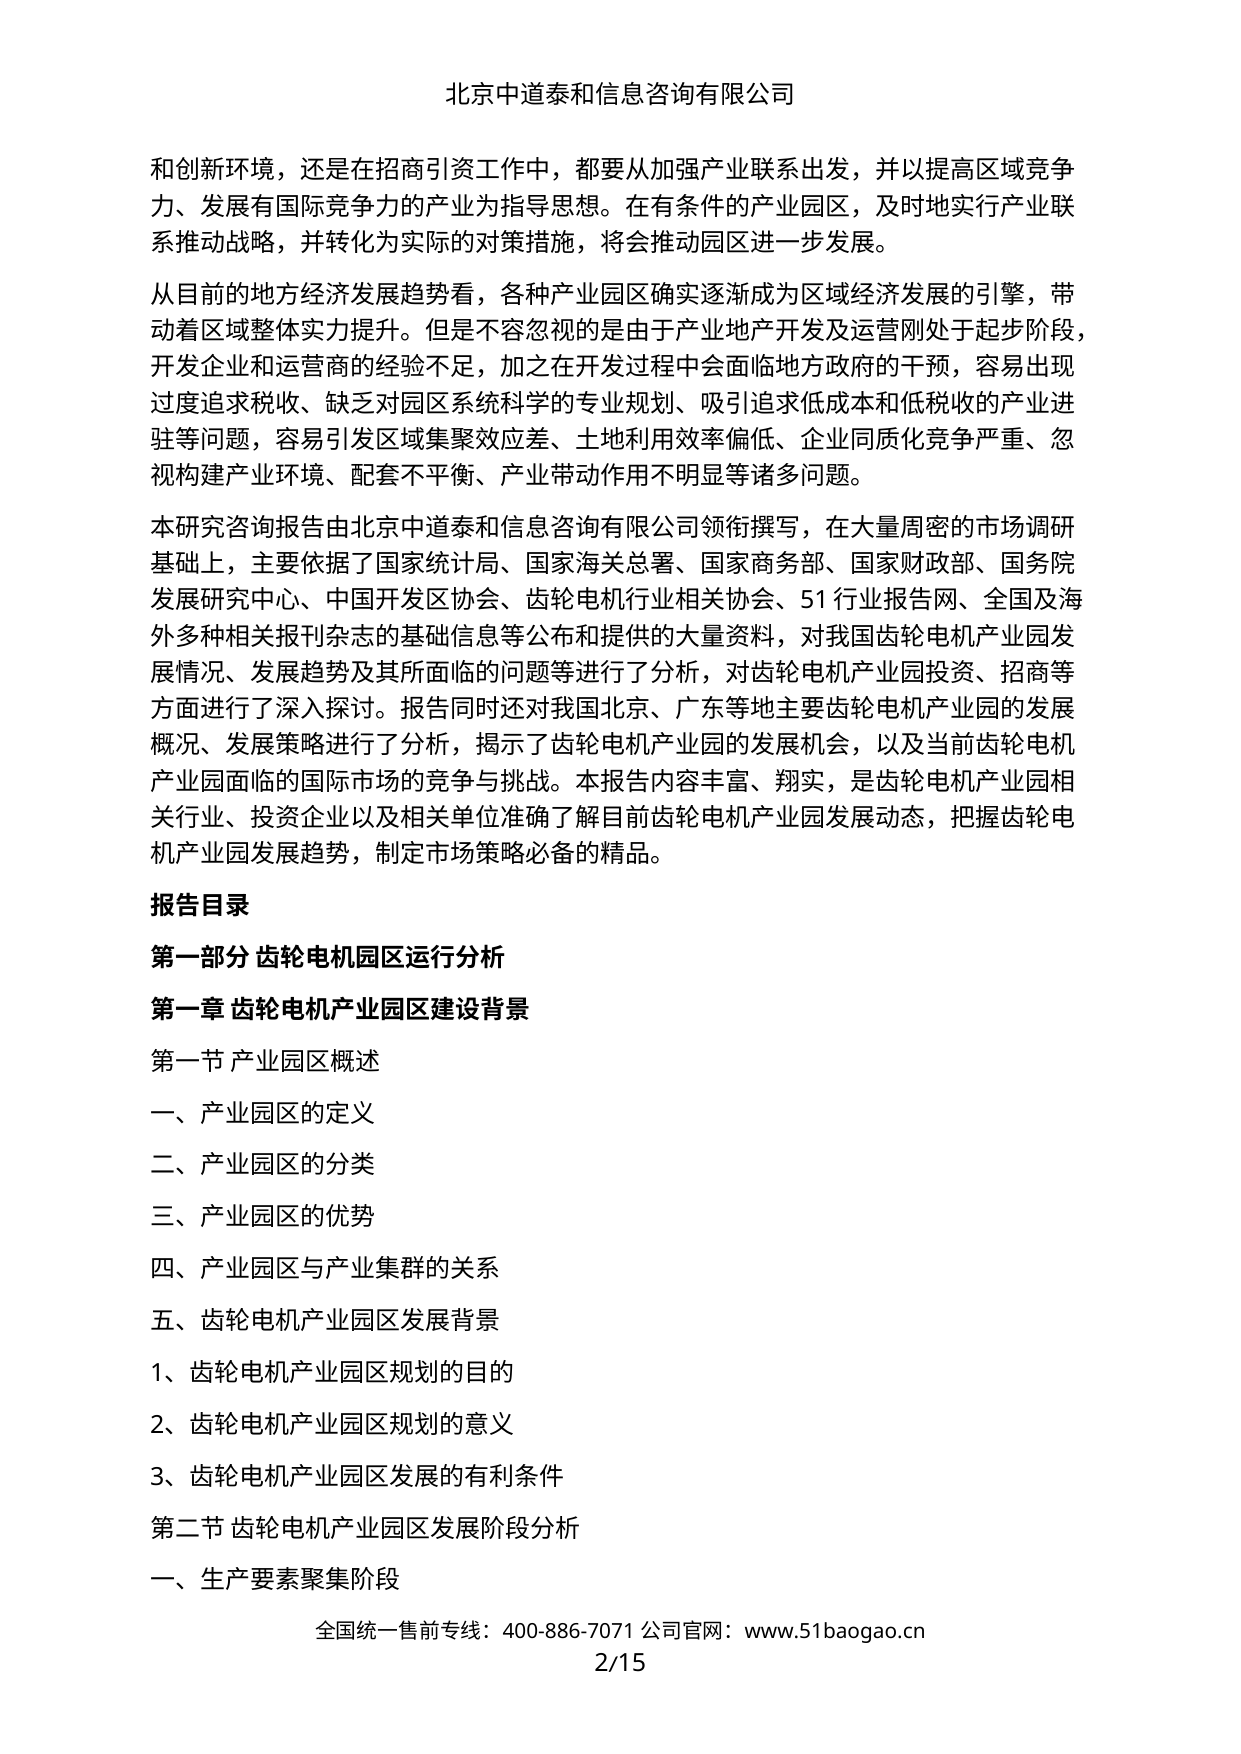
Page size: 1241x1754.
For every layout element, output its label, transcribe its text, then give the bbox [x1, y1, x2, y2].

text 一、生产要素聚集阶段 [150, 1560, 1090, 1596]
text 第二节 齿轮电机产业园区发展阶段分析 [150, 1508, 1090, 1544]
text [150, 150, 1090, 259]
text 第一节 产业园区概述 [150, 1041, 1090, 1077]
text 从目前的地方经济发展趋势看，各种产业园区确实逐渐成为区域经济发展的引擎，带动着区域整体实力提升。但是不容忽视的是由于产业地产开发及运营刚处于起步阶段，开发企业和运营商的经验不足，加之在开发过程中会面临地方政府的干预，容易出现过度追求税收、缺乏对园区系统科学的专业规划、吸引追求低成本和低税收的产业进驻等问题，容易引发区域集聚效应差、土地利用效率偏低、企业同质化竞争严重、忽视构建产业环境、配套不平衡、产业带动作用不明显等诸多问题。 [150, 274, 1090, 492]
text 三、产业园区的优势 [150, 1197, 1090, 1233]
text 五、齿轮电机产业园区发展背景 [150, 1301, 1090, 1337]
text 本研究咨询报告由北京中道泰和信息咨询有限公司领衔撰写，在大量周密的市场调研基础上，主要依据了国家统计局、国家海关总署、国家商务部、国家财政部、国务院发展研究中心、中国开发区协会、齿轮电机行业相关协会、51行业报告网、全国及海外多种相关报刊杂志的基础信息等公布和提供的大量资料，对我国齿轮电机产业园发展情况、发展趋势及其所面临的问题等进行了分析，对齿轮电机产业园投资、招商等方面进行了深入探讨。报告同时还对我国北京、广东等地主要齿轮电机产业园的发展概况、发展策略进行了分析，揭示了齿轮电机产业园的发展机会，以及当前齿轮电机产业园面临的国际市场的竞争与挑战。本报告内容丰富、翔实，是齿轮电机产业园相关行业、投资企业以及相关单位准确了解目前齿轮电机产业园发展动态，把握齿轮电机产业园发展趋势，制定市场策略必备的精品。 [150, 507, 1090, 870]
text 第一章 齿轮电机产业园区建设背景 [150, 989, 1090, 1026]
text 第一部分 齿轮电机园区运行分析 [150, 937, 1090, 974]
text 一、产业园区的定义 [150, 1093, 1090, 1129]
text 报告目录 [150, 886, 1090, 922]
text 3、齿轮电机产业园区发展的有利条件 [150, 1456, 1090, 1492]
text 1、齿轮电机产业园区规划的目的 [150, 1352, 1090, 1389]
text 二、产业园区的分类 [150, 1145, 1090, 1181]
text 2、齿轮电机产业园区规划的意义 [150, 1404, 1090, 1441]
text 四、产业园区与产业集群的关系 [150, 1249, 1090, 1285]
